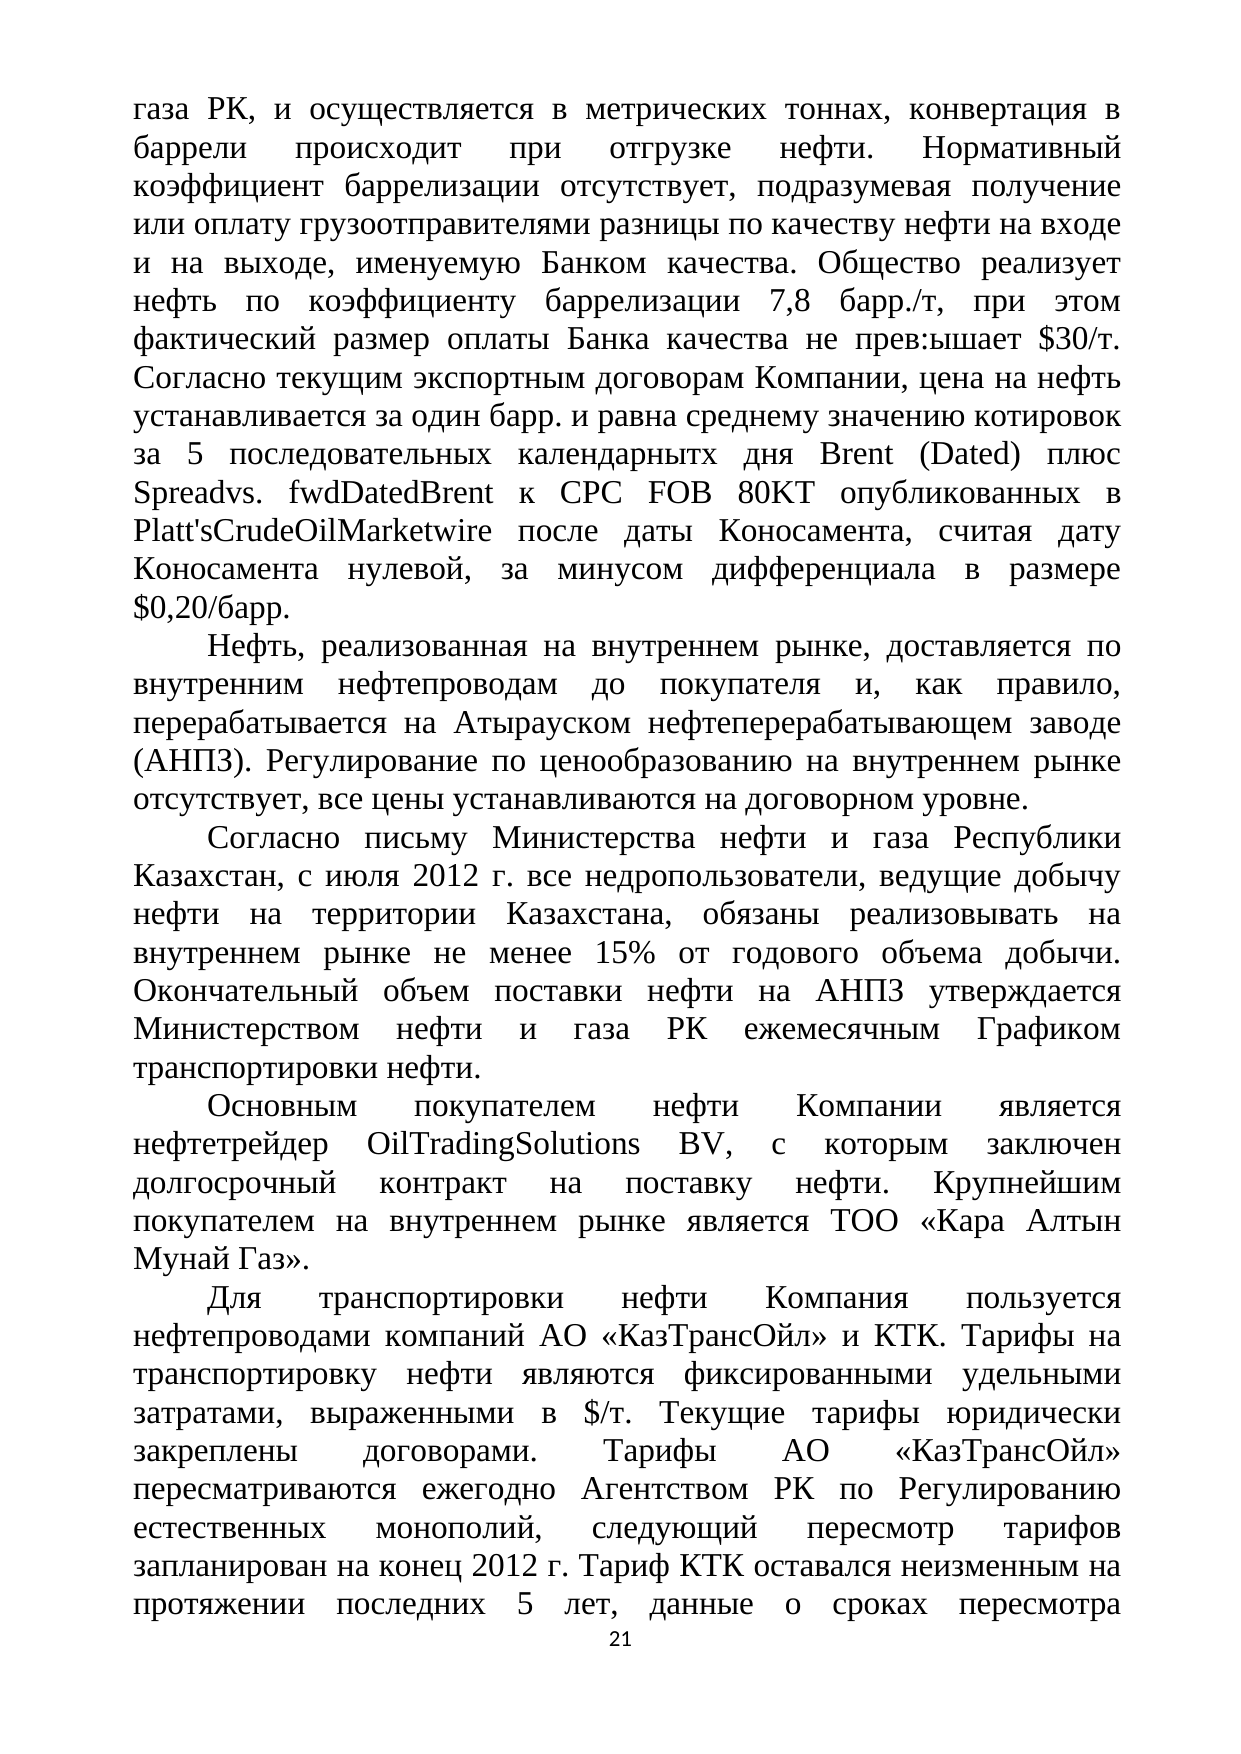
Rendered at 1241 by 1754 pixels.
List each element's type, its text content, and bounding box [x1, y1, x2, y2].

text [133, 89, 1122, 625]
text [133, 1277, 1122, 1622]
text Нефть, реализованная на внутреннем рынке, доставляется по внутренним нефтепроводам до покупателя и, как правило, перерабатывается на Атырауском нефтеперерабатывающем заводе (АНПЗ). Регулирование по ценообразованию на внутреннем рынке отсутствует, все цены устанавливаются на договорном уровне. [133, 625, 1122, 817]
text Согласно письму Министерства нефти и газа Республики Казахстан, с июля 2012 г. все недропользователи, ведущие добычу нефти на территории Казахстана, обязаны реализовывать на внутреннем рынке не менее 15% от годового объема добычи. Окончательный объем поставки нефти на АНПЗ утверждается Министерством нефти и газа РК ежемесячным Графиком транспортировки нефти. [133, 817, 1122, 1085]
text Основным покупателем нефти Компании является нефтетрейдер OilTradingSolutions BV, с которым заключен долгосрочный контракт на поставку нефти. Крупнейшим покупателем на внутреннем рынке является ТОО «Кара Алтын Мунай Газ». [133, 1085, 1122, 1277]
